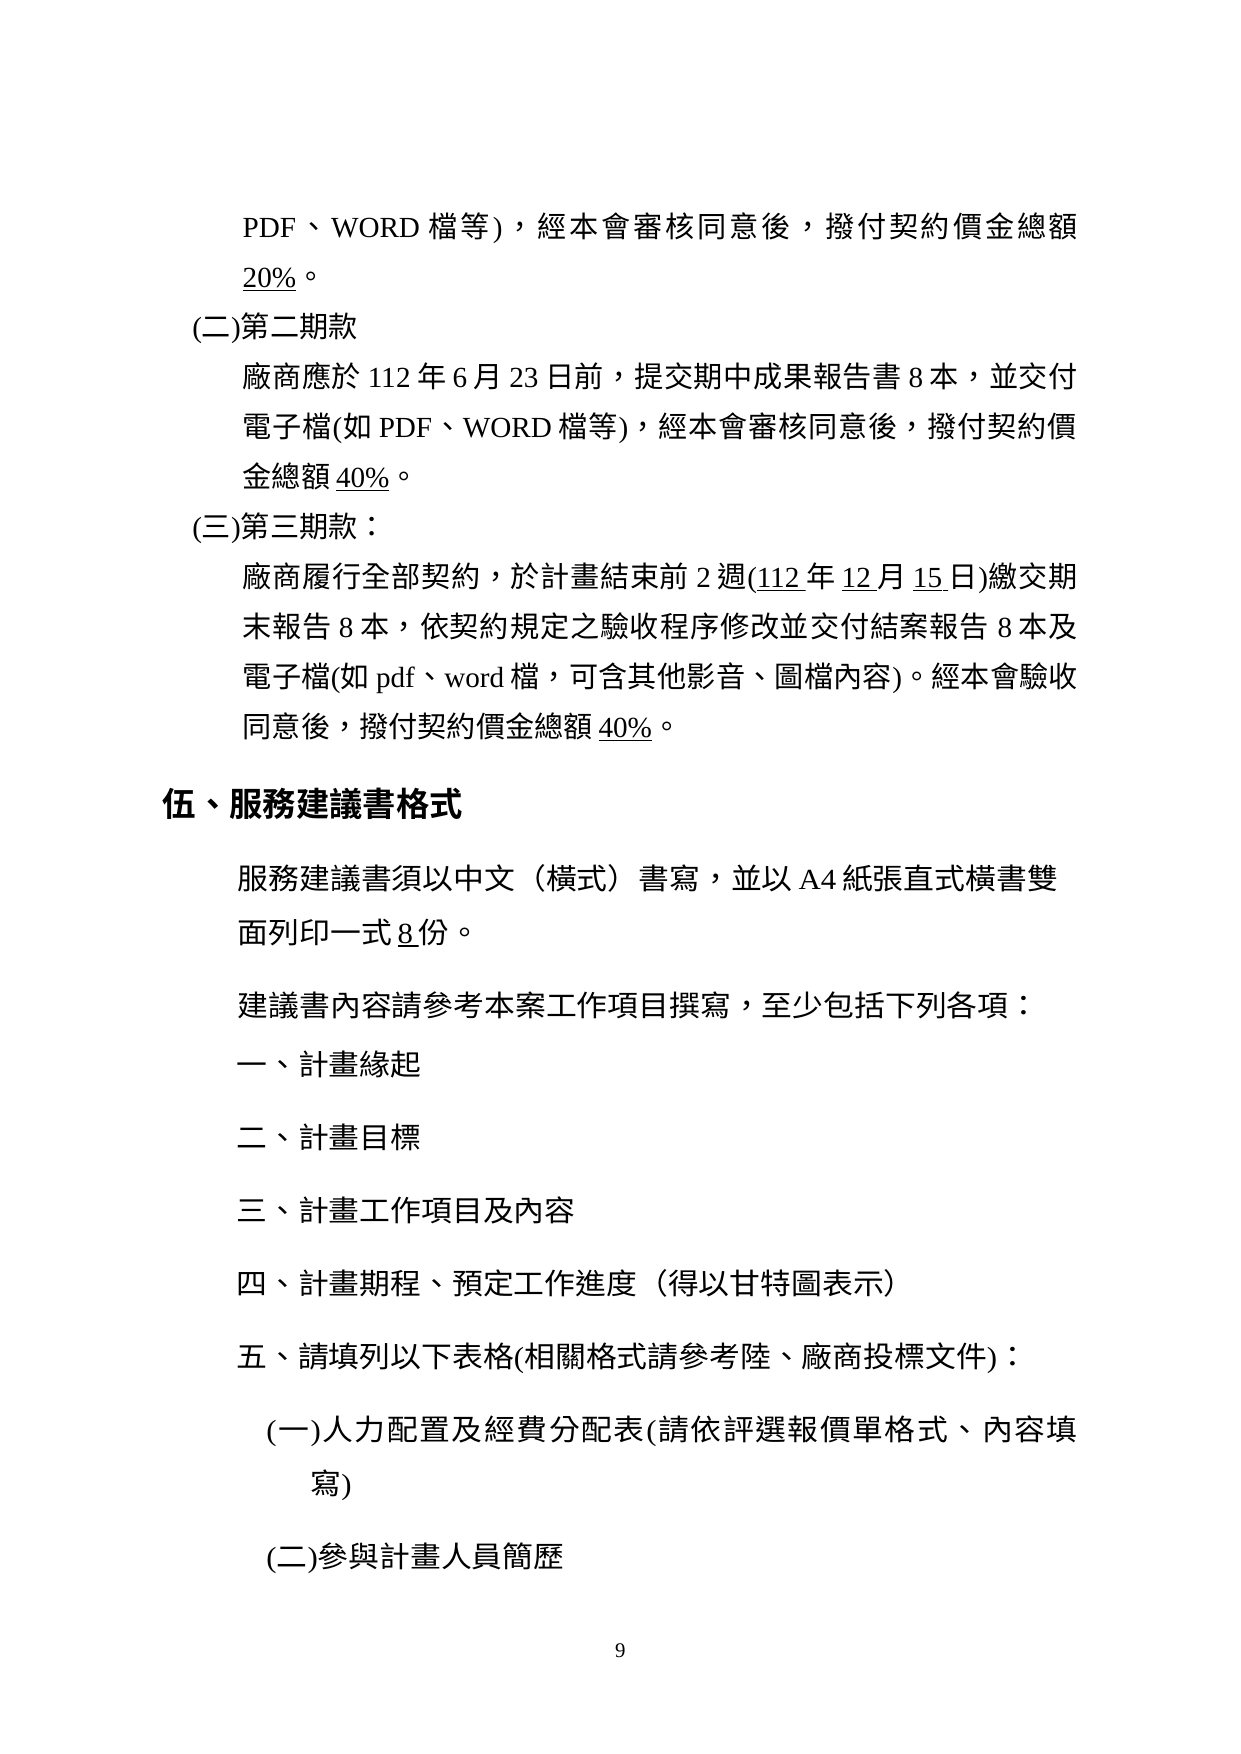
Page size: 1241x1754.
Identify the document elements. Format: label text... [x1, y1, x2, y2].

text 二、計畫目標 [236, 1105, 1078, 1159]
text (二)第二期款 [162, 298, 1078, 348]
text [242, 198, 1078, 298]
title 伍、服務建議書格式 [162, 773, 1078, 827]
text 廠商履行全部契約，於計畫結束前2週(112年12月15日)繳交期末報告8本，依契約規定之驗收程序修改並交付結案報告8本及電子檔(如pdf、word檔，可含其他影音、圖檔內容)。經本會驗收同意後，撥付契約價金總額40%。 [242, 548, 1078, 748]
text 建議書內容請參考本案工作項目撰寫，至少包括下列各項： [237, 973, 1078, 1027]
text (三)第三期款： [162, 498, 1078, 548]
text (二)參與計畫人員簡歷 [266, 1524, 1078, 1578]
text 五、請填列以下表格(相關格式請參考陸、廠商投標文件)： [236, 1324, 1078, 1378]
text 廠商應於112年6月23日前，提交期中成果報告書8本，並交付電子檔(如PDF、WORD檔等)，經本會審核同意後，撥付契約價金總額40%。 [242, 348, 1078, 498]
text 四、計畫期程、預定工作進度（得以甘特圖表示） [236, 1251, 1078, 1305]
text 三、計畫工作項目及內容 [236, 1178, 1078, 1232]
text 一、計畫緣起 [236, 1032, 1078, 1086]
text 服務建議書須以中文（橫式）書寫，並以A4紙張直式橫書雙面列印一式8份。 [237, 846, 1078, 954]
text (一)人力配置及經費分配表(請依評選報價單格式、內容填寫) [266, 1397, 1078, 1505]
